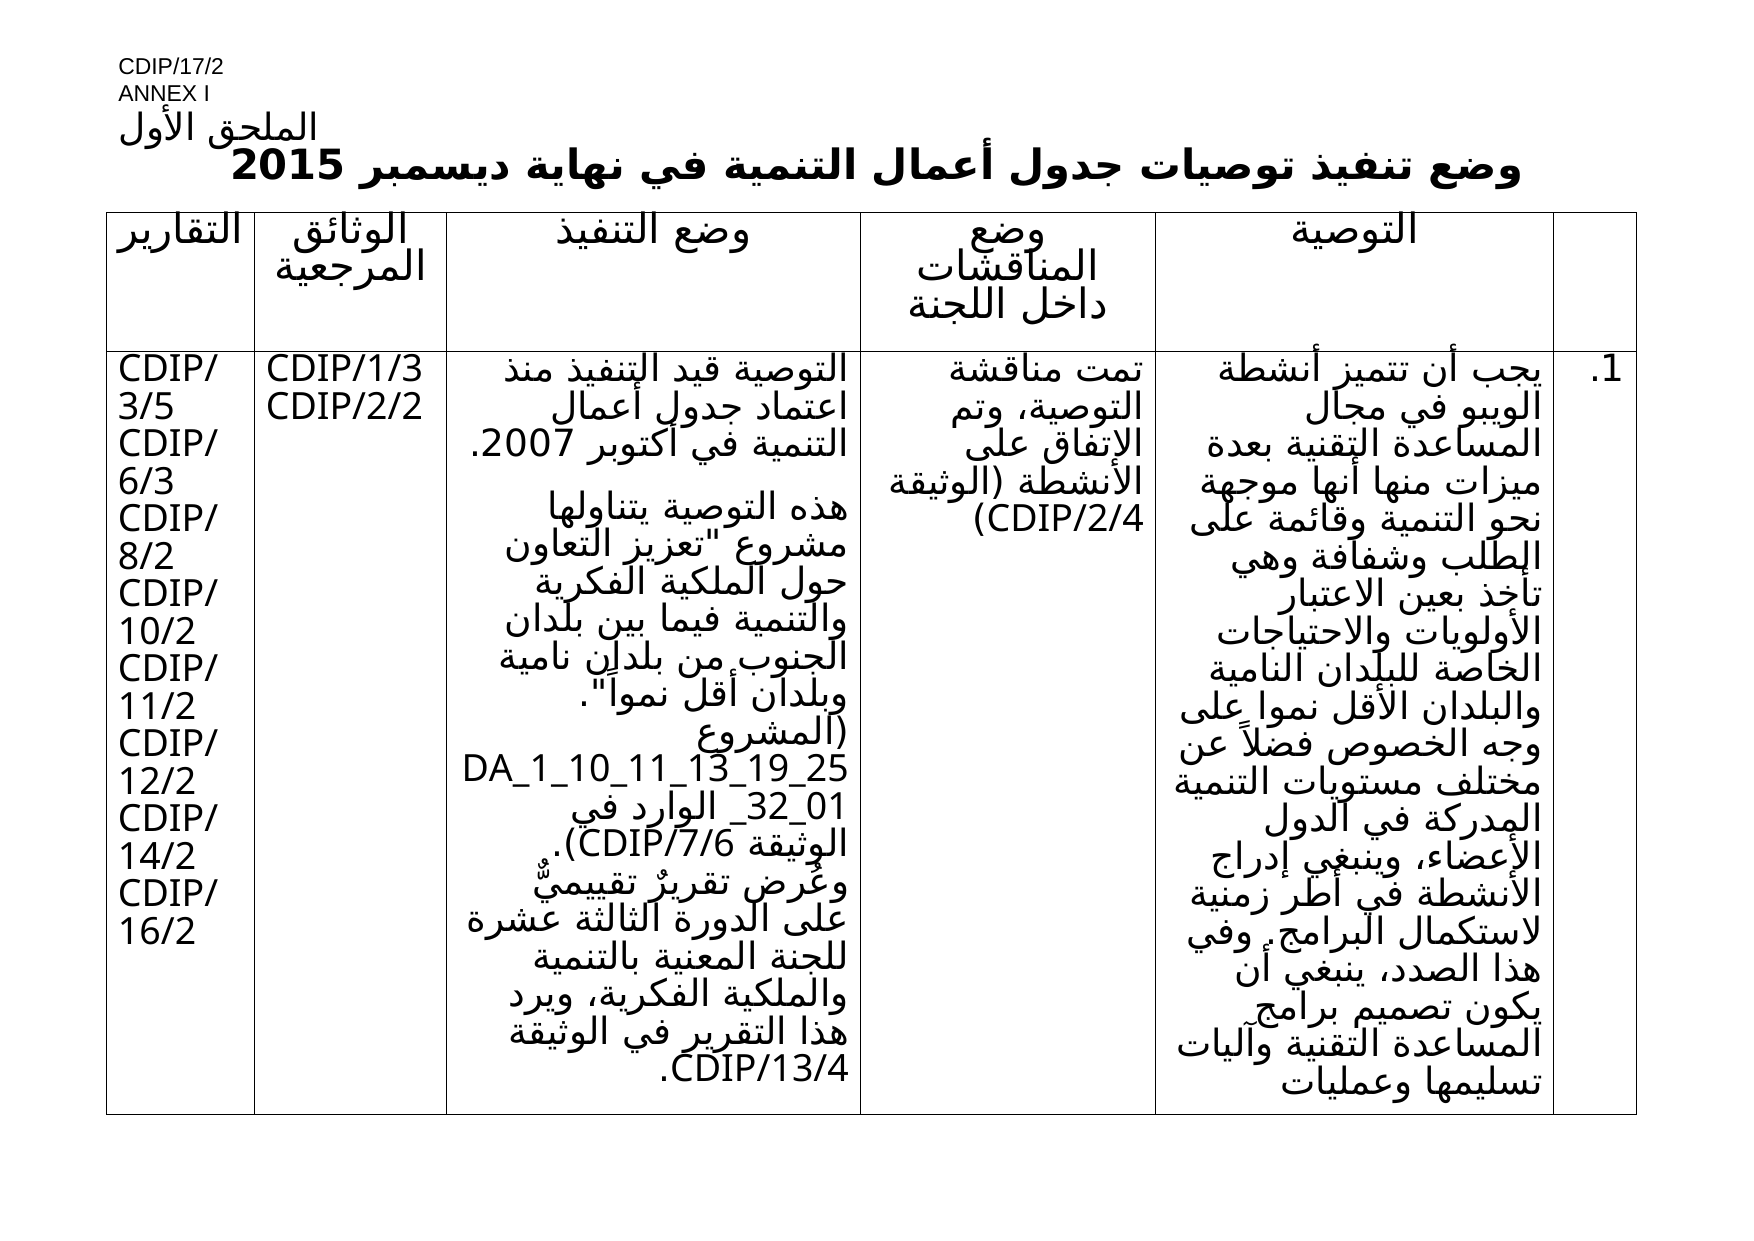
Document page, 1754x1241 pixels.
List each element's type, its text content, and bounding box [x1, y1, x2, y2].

table_cell CDIP/1/3 CDIP/2/2 [255, 352, 446, 1114]
table_cell 1. [1554, 352, 1636, 1114]
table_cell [107, 352, 254, 1114]
table_header [1554, 213, 1636, 351]
table_header التقارير [107, 213, 254, 351]
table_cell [447, 352, 860, 1114]
table_header وضع التنفيذ [447, 213, 860, 351]
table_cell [861, 352, 1155, 1114]
list وضع تنفيذ توصيات جدول أعمال التنمية في نهاية ديسمبر 2015 [118, 149, 588, 187]
table_header الوثائق المرجعية [255, 213, 446, 351]
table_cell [1156, 352, 1553, 1114]
table_header وضع المناقشات داخل اللجنة [861, 213, 1155, 351]
list وضع تنفيذ توصيات جدول أعمال التنمية في نهاية ديسمبر 2015 [577, 149, 1636, 187]
table_header التوصية [1156, 213, 1553, 351]
